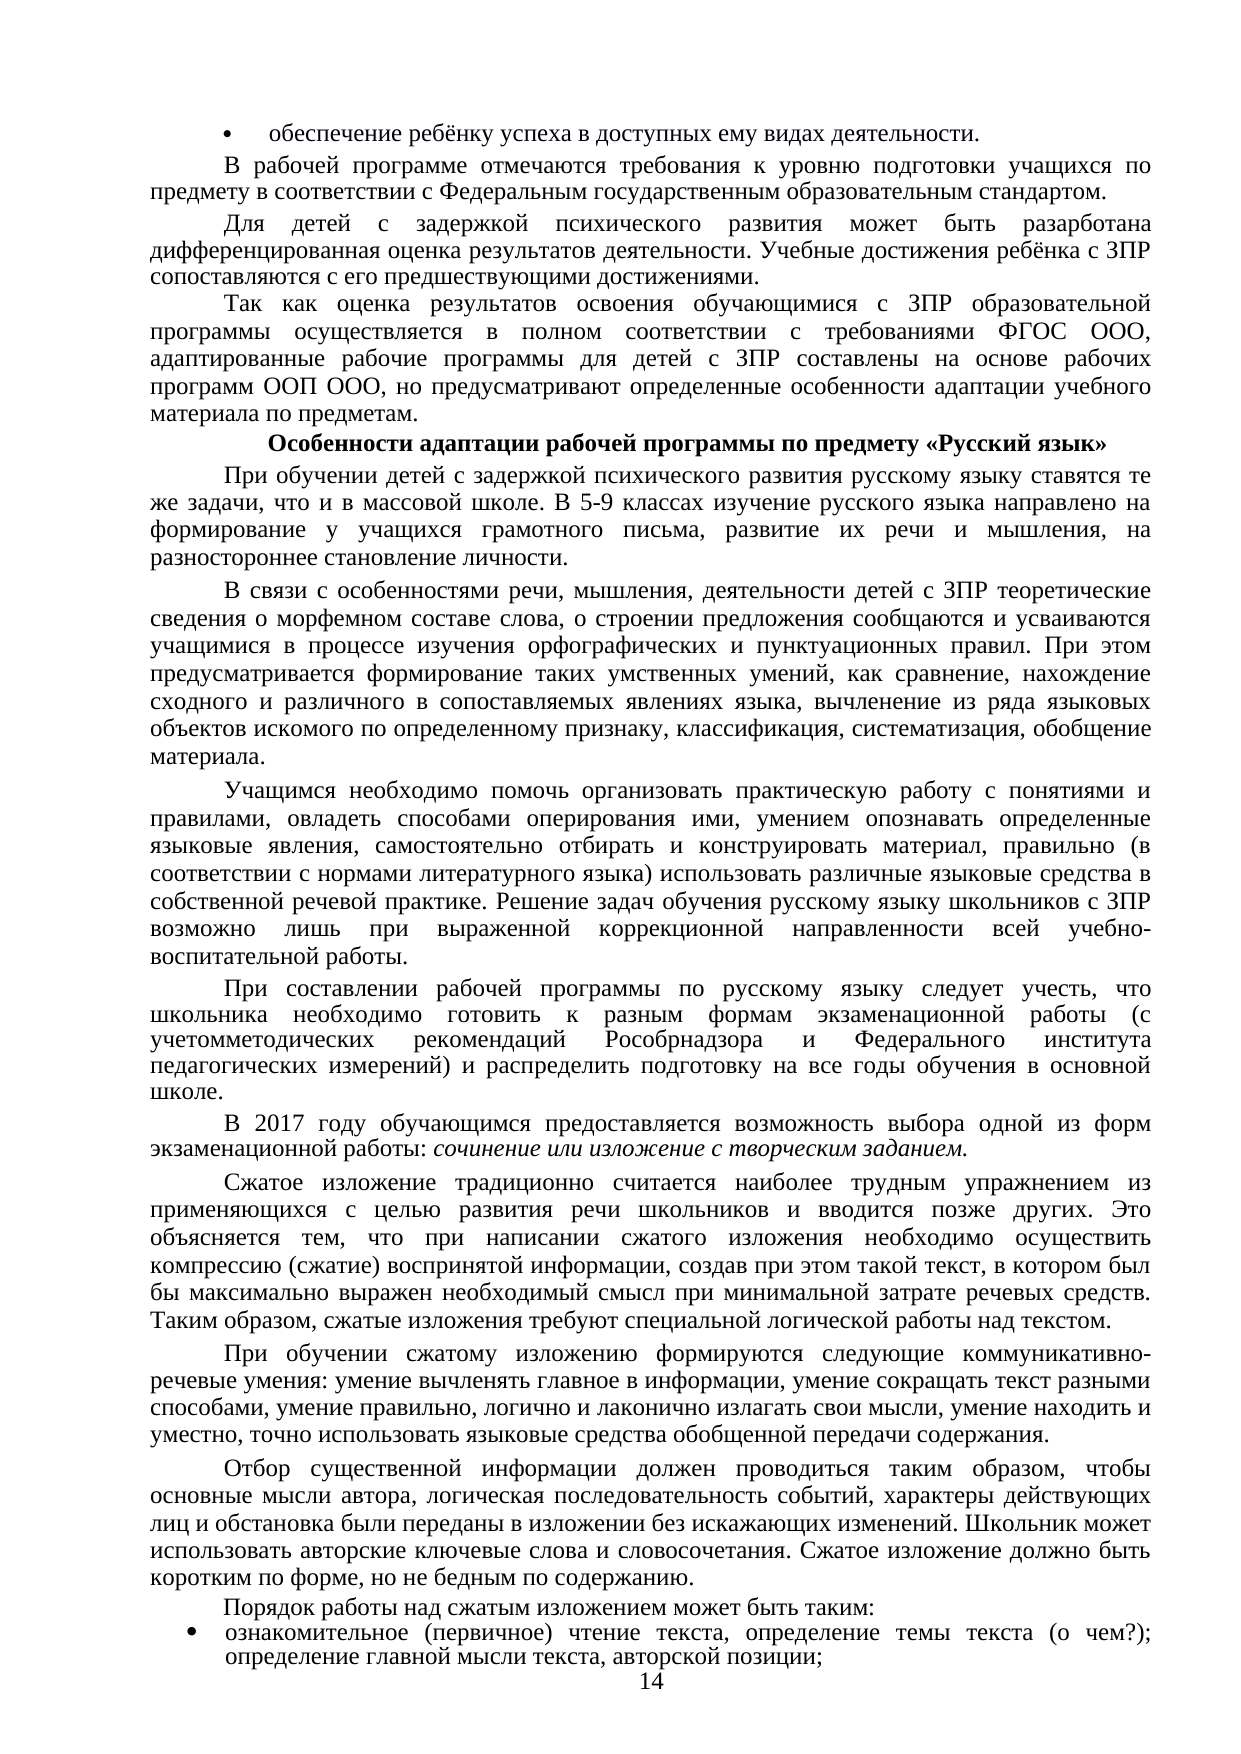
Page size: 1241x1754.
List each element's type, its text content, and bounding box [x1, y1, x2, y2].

text Для детей с задержкой психического развития может быть разарботана дифференцированная оценка результатов деятельности. Учебные достижения ребёнка с ЗПР сопоставляются с его предшествующими достижениями. [150, 211, 1152, 290]
text При составлении рабочей программы по русскому языку следует учесть, что школьника необходимо готовить к разным формам экзаменационной работы (с учетомметодических рекомендаций Рособрнадзора и Федерального института педагогических измерений) и распределить подготовку на все годы обучения в основной школе. [150, 976, 1152, 1104]
text 14 [150, 1670, 1152, 1695]
text Сжатое изложение традиционно считается наиболее трудным упражнением из применяющихся с целью развития речи школьников и вводится позже других. Это объясняется тем, что при написании сжатого изложения необходимо осуществить компрессию (сжатие) воспринятой информации, создав при этом такой текст, в котором был бы максимально выражен необходимый смысл при минимальной затрате речевых средств. Таким образом, сжатые изложения требуют специальной логической работы над текстом. [150, 1168, 1152, 1334]
list ознакомительное (первичное) чтение текста, определение темы текста (о чем?); определение главной мысли текста, авторской позиции; [187, 1621, 1152, 1670]
text Учащимся необходимо помочь организовать практическую работу с понятиями и правилами, овладеть способами оперирования ими, умением опознавать определенные языковые явления, самостоятельно отбирать и конструировать материал, правильно (в соответствии с нормами литературного языка) использовать различные языковые средства в собственной речевой практике. Решение задач обучения русскому языку школьников с ЗПР возможно лишь при выраженной коррекционной направленности всей учебно-воспитательной работы. [150, 777, 1152, 970]
text Отбор существенной информации должен проводиться таким образом, чтобы основные мысли автора, логическая последовательность событий, характеры действующих лиц и обстановка были переданы в изложении без искажающих изменений. Школьник может использовать авторские ключевые слова и словосочетания. Сжатое изложение должно быть коротким по форме, но не бедным по содержанию. [150, 1454, 1152, 1591]
list обеспечение ребёнку успеха в доступных ему видах деятельности. [224, 118, 1152, 147]
text В связи с особенностями речи, мышления, деятельности детей с ЗПР теоретические сведения о морфемном составе слова, о строении предложения сообщаются и усваиваются учащимися в процессе изучения орфографических и пунктуационных правил. При этом предусматривается формирование таких умственных умений, как сравнение, нахождение сходного и различного в сопоставляемых явлениях языка, вычленение из ряда языковых объектов искомого по определенному признаку, классификация, систематизация, обобщение материала. [150, 577, 1152, 770]
text Порядок работы над сжатым изложением может быть таким: [223, 1592, 1152, 1621]
text Так как оценка результатов освоения обучающимися с ЗПР образовательной программы осуществляется в полном соответствии с требованиями ФГОС ООО, адаптированные рабочие программы для детей с ЗПР составлены на основе рабочих программ ООП ООО, но предусматривают определенные особенности адаптации учебного материала по предметам. [150, 290, 1152, 427]
text Особенности адаптации рабочей программы по предмету «Русский язык» [223, 428, 1152, 457]
text В 2017 году обучающимся предоставляется возможность выбора одной из форм экзаменационной работы: сочинение или изложение с творческим заданием. [150, 1111, 1152, 1162]
text В рабочей программе отмечаются требования к уровню подготовки учащихся по предмету в соответствии с Федеральным государственным образовательным стандартом. [150, 153, 1152, 204]
text При обучении детей с задержкой психического развития русскому языку ставятся те же задачи, что и в массовой школе. В 5-9 классах изучение русского языка направлено на формирование у учащихся грамотного письма, развитие их речи и мышления, на разностороннее становление личности. [150, 462, 1152, 570]
text При обучении сжатому изложению формируются следующие коммуникативно-речевые умения: умение вычленять главное в информации, умение сокращать текст разными способами, умение правильно, логично и лаконично излагать свои мысли, умение находить и уместно, точно использовать языковые средства обобщенной передачи содержания. [150, 1340, 1152, 1448]
